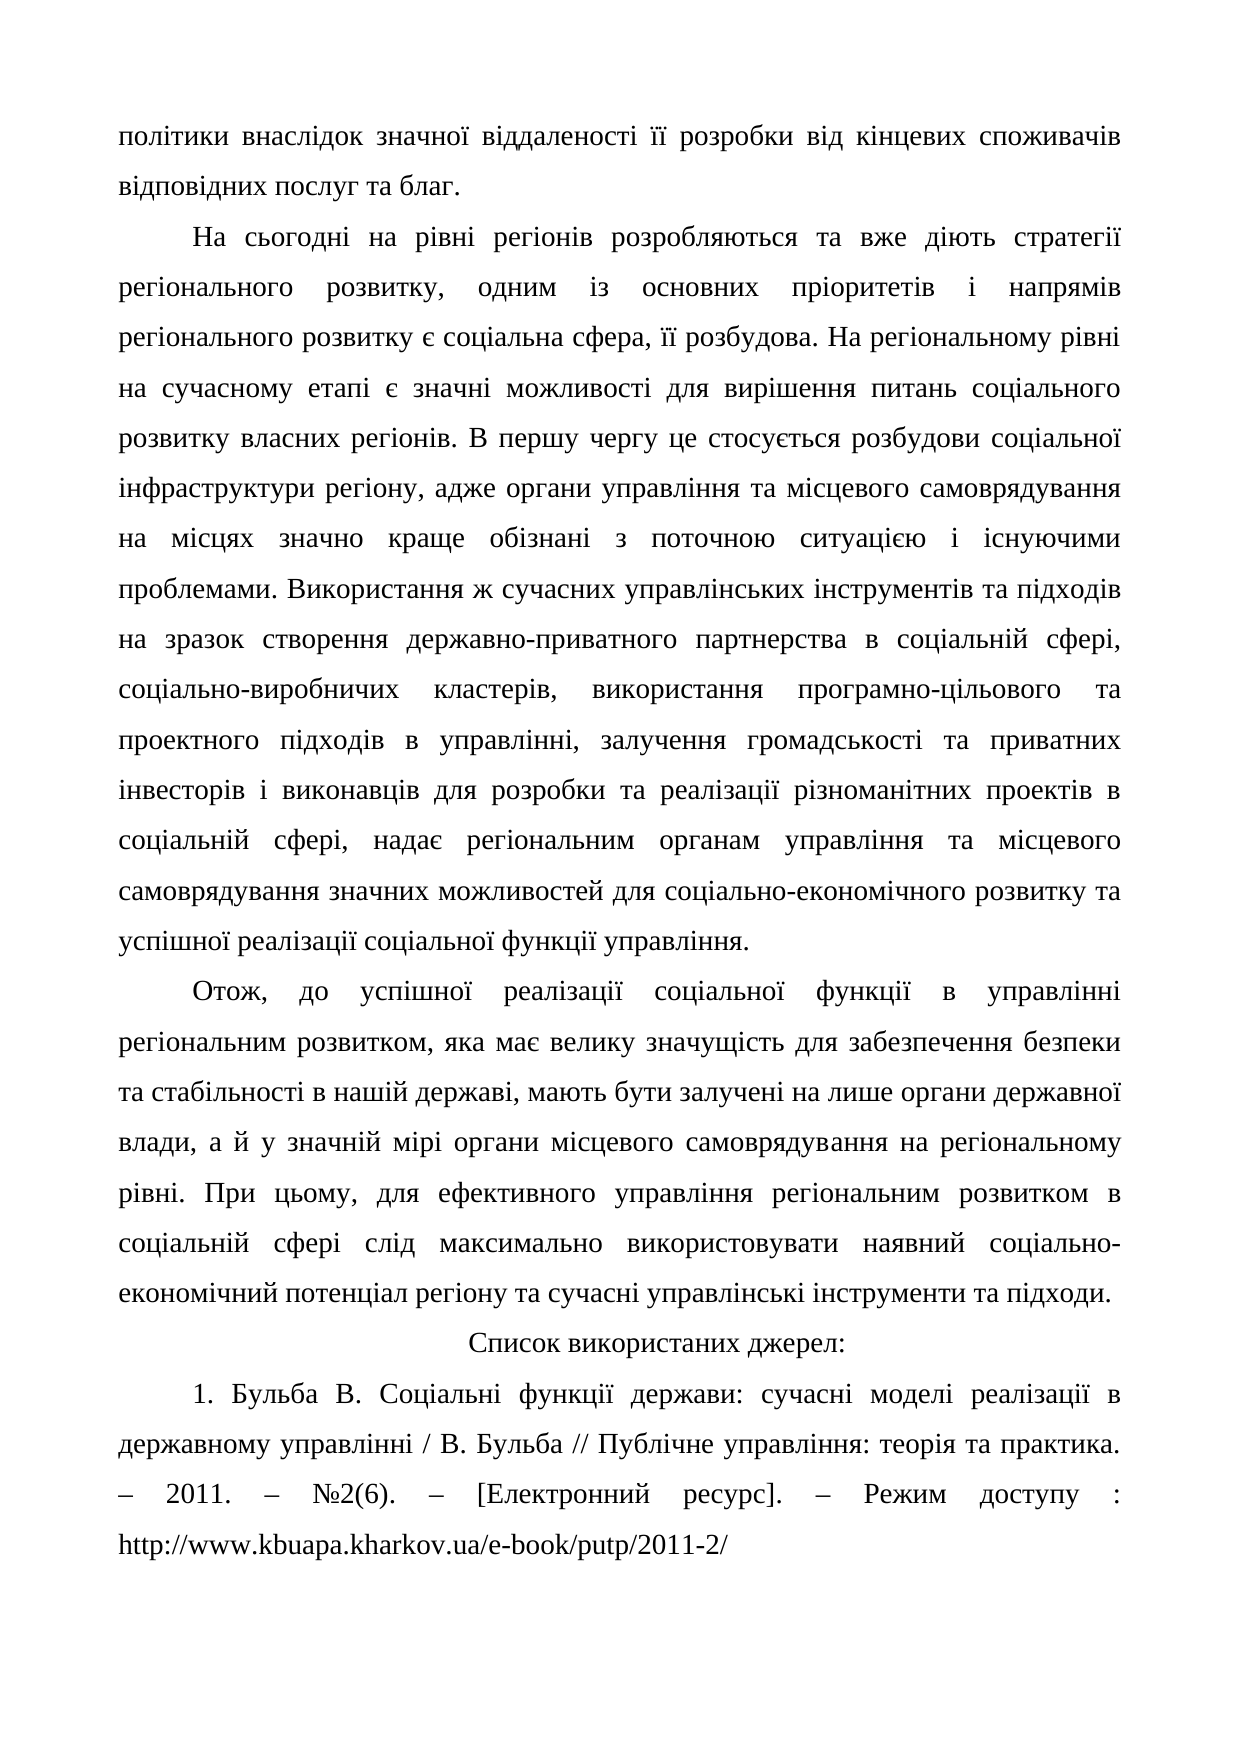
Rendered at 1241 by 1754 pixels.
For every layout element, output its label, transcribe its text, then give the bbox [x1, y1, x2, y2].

text 1. Бульба В. Соціальні функції держави: сучасні моделі реалізації в державному управлінні / В. Бульба // Публічне управління: теорія та практика. – 2011. – №2(6). – [Електронний ресурс]. – Режим доступу : http://www.kbuapa.kharkov.ua/e-book/putp/2011-2/ [118, 1376, 1122, 1560]
text Отож, до успішної реалізації соціальної функції в управлінні регіональним розвитком, яка має велику значущість для забезпечення безпеки та стабільності в нашій державі, мають бути залучені на лише органи державної влади, а й у значній мірі органи місцевого самоврядування на регіональному рівні. При цьому, для ефективного управління регіональним розвитком в соціальній сфері слід максимально використовувати наявний соціально-економічний потенціал регіону та сучасні управлінські інструменти та підходи. [118, 973, 1122, 1309]
text На сьогодні на рівні регіонів розробляються та вже діють стратегії регіонального розвитку, одним із основних пріоритетів і напрямів регіонального розвитку є соціальна сфера, її розбудова. На регіональному рівні на сучасному етапі є значні можливості для вирішення питань соціального розвитку власних регіонів. В першу чергу це стосується розбудови соціальної інфраструктури регіону, адже органи управління та місцевого самоврядування на місцях значно краще обізнані з поточною ситуацією і існуючими проблемами. Використання ж сучасних управлінських інструментів та підходів на зразок створення державно-приватного партнерства в соціальній сфері, соціально-виробничих кластерів, використання програмно-цільового та проектного підходів в управлінні, залучення громадськості та приватних інвесторів і виконавців для розробки та реалізації різноманітних проектів в соціальній сфері, надає регіональним органам управління та місцевого самоврядування значних можливостей для соціально-економічного розвитку та успішної реалізації соціальної функції управління. [118, 219, 1122, 957]
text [118, 118, 1122, 202]
text Список використаних джерел: [118, 1326, 1122, 1359]
